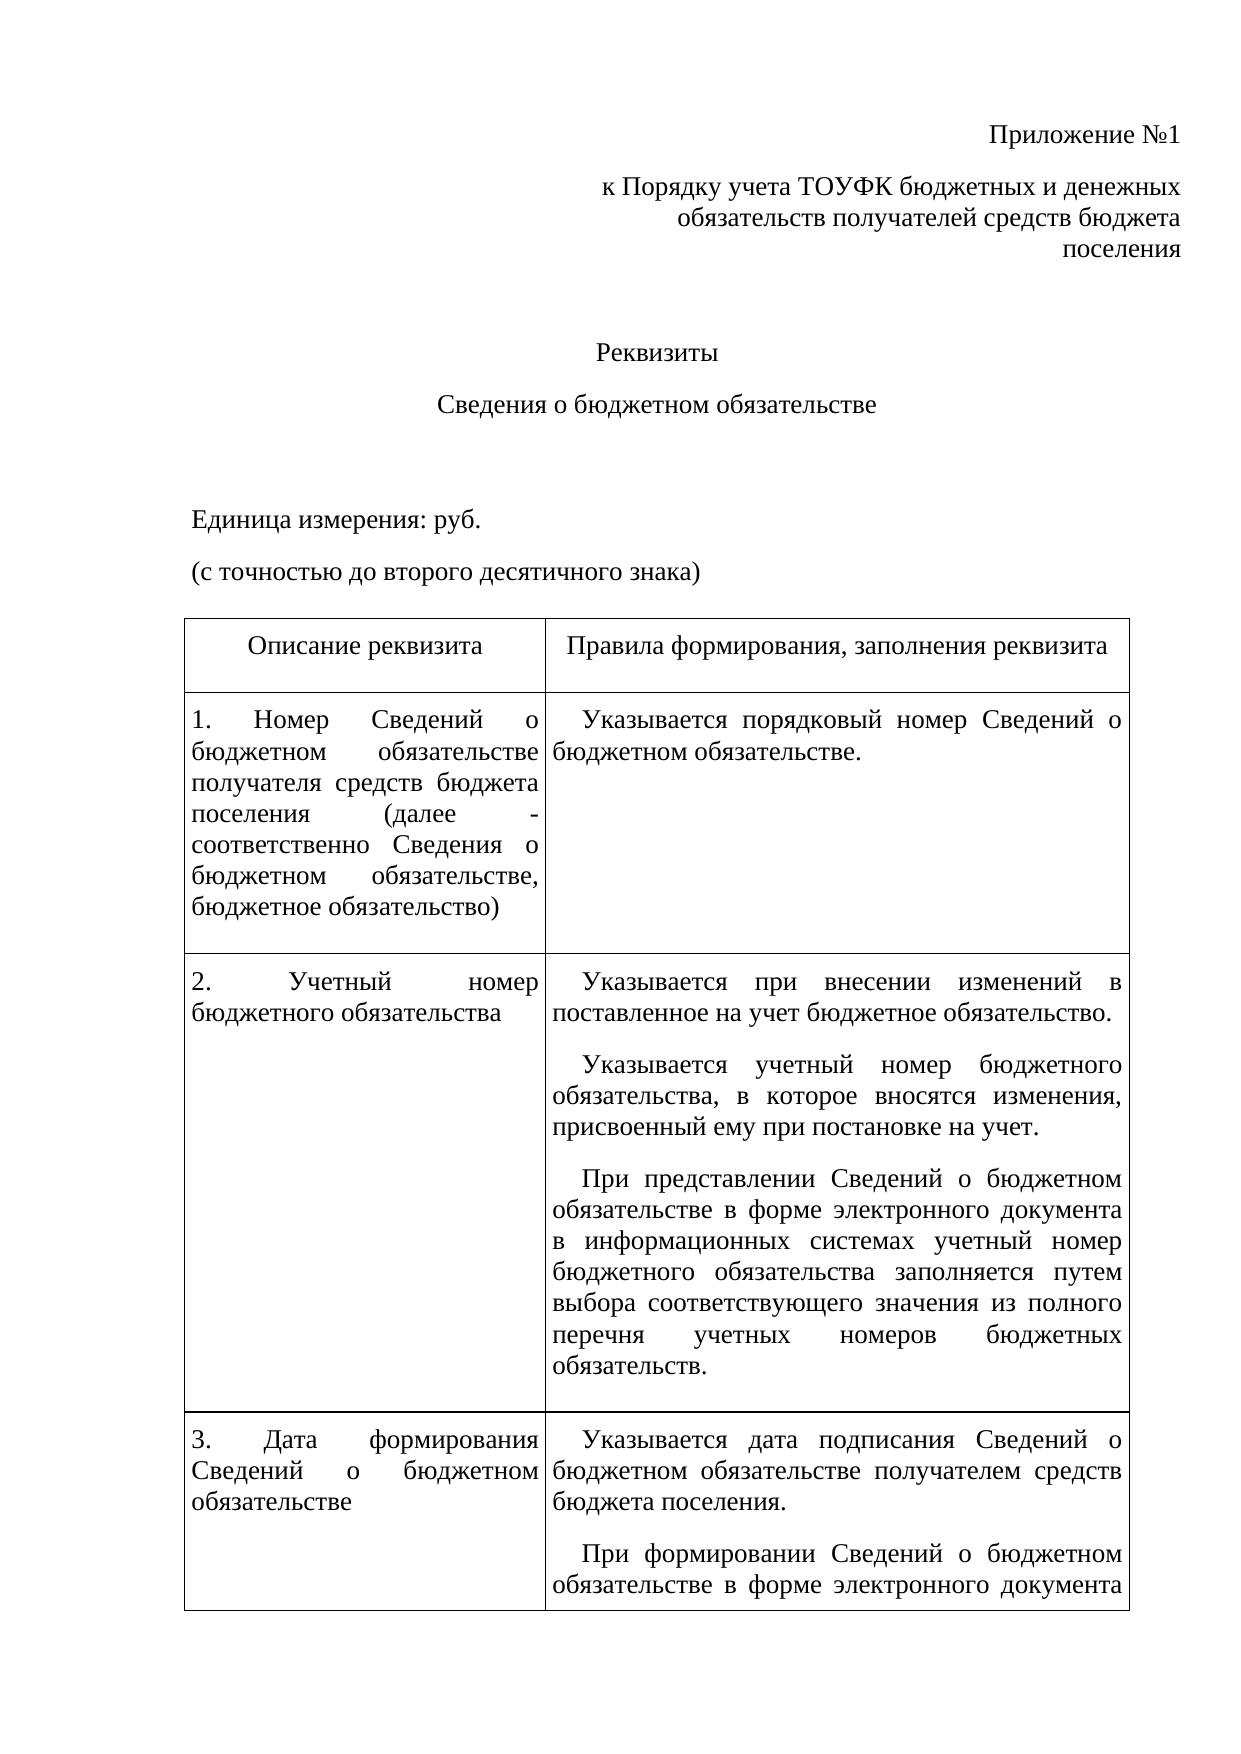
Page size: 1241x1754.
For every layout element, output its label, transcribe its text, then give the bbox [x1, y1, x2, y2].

table_cell 2. Учетный номер бюджетного обязательства [185, 954, 545, 1411]
text Приложение №1 [591, 118, 1181, 149]
table_cell Указывается при внесении изменений в поставленное на учет бюджетное обязательство. Указывается учетный номер бюджетного обязательства, в которое вносятся изменения, присвоенный ему при постановке на учет. При представлении Сведений о бюджетном обязательстве в форме электронного документа в информационных системах учетный номер бюджетного обязательства заполняется путем выбора соответствующего значения из полного перечня учетных номеров бюджетных обязательств. [546, 954, 1129, 1411]
text к Порядку учета ТОУФК бюджетных и денежных обязательств получателей средств бюджета поселения [591, 170, 1181, 263]
table_header Единица измерения: руб. (с точностью до второго десятичного знака) [185, 492, 1129, 617]
table_cell 1. Номер Сведений о бюджетном обязательстве получателя средств бюджета поселения (далее - соответственно Сведения о бюджетном обязательстве, бюджетное обязательство) [185, 693, 545, 953]
table_cell Правила формирования, заполнения реквизита [546, 619, 1129, 692]
table_cell Описание реквизита [185, 619, 545, 692]
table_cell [546, 1413, 1129, 1610]
text Реквизиты [133, 336, 1181, 367]
table_cell Указывается порядковый номер Сведений о бюджетном обязательстве. [546, 693, 1129, 953]
text Сведения о бюджетном обязательстве [133, 388, 1181, 419]
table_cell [185, 1413, 545, 1610]
